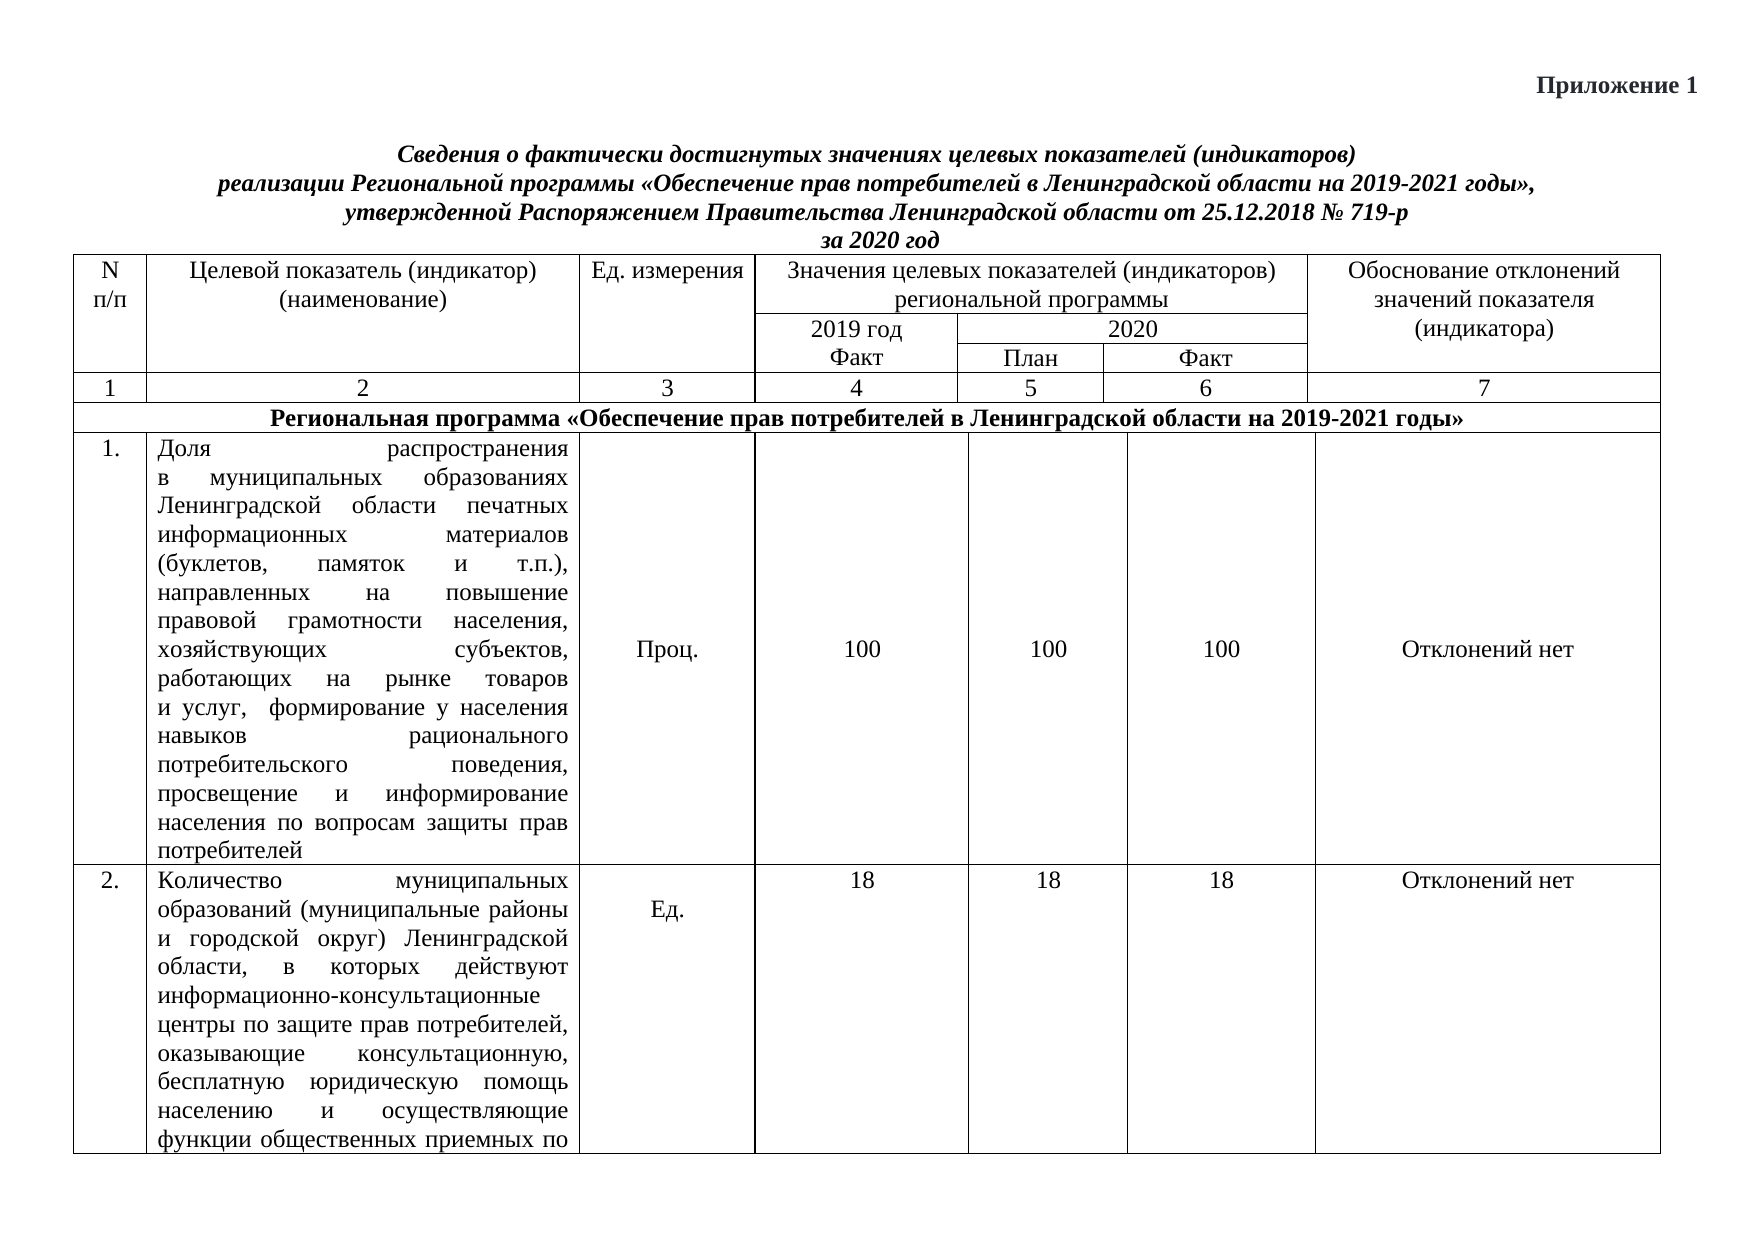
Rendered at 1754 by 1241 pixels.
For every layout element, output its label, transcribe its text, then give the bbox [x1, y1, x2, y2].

table_cell Ед. [580, 865, 754, 1153]
table_cell 2020 [958, 314, 1307, 342]
table_cell 18 [969, 865, 1127, 1153]
table_cell 7 [1308, 373, 1660, 402]
table_header Значения целевых показателей (индикаторов) региональной программы [756, 255, 1307, 313]
table_cell Отклонений нет [1316, 865, 1660, 1153]
table_cell 100 [969, 433, 1127, 864]
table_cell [147, 865, 579, 1153]
table_cell 100 [756, 433, 968, 864]
text за 2020 год [59, 225, 1695, 254]
table_cell 1. [74, 433, 146, 864]
table_cell 100 [1128, 433, 1315, 864]
table_cell Отклонений нет [1316, 433, 1660, 864]
table_header Обоснование отклонений значений показателя (индикатора) [1308, 255, 1660, 372]
table_cell 6 [1104, 373, 1307, 402]
table_cell Проц. [580, 433, 754, 864]
table_cell Доля распространения в муниципальных образованиях Ленинградской области печатных информационных материалов (буклетов, памяток и т.п.), направленных на повышение правовой грамотности населения, хозяйствующих субъектов, работающих на рынке товаров и услуг, формирование у населения навыков рационального потребительского поведения, просвещение и информирование населения по вопросам защиты прав потребителей [147, 433, 579, 864]
table_cell 5 [958, 373, 1103, 402]
table_header Ед. измерения [580, 255, 754, 372]
table_cell 18 [1128, 865, 1315, 1153]
text утвержденной Распоряжением Правительства Ленинградской области от 25.12.2018 № 719-р [59, 197, 1695, 225]
text Сведения о фактически достигнутых значениях целевых показателей (индикаторов) [59, 139, 1695, 168]
table_cell 2019 год Факт [756, 314, 957, 372]
text Приложение 1 [59, 70, 1698, 99]
table_cell 1 [74, 373, 146, 402]
table_header N п/п [74, 255, 146, 372]
table_header Целевой показатель (индикатор) (наименование) [147, 255, 579, 372]
table_cell 2. [74, 865, 146, 1153]
table_cell 2 [147, 373, 579, 402]
text реализации Региональной программы «Обеспечение прав потребителей в Ленинградской области на 2019-2021 годы», [59, 168, 1695, 197]
table_cell 3 [580, 373, 754, 402]
table_cell План [958, 344, 1103, 372]
table_cell 18 [756, 865, 968, 1153]
table_cell Региональная программа «Обеспечение прав потребителей в Ленинградской области на 2019-2021 годы» [74, 403, 1660, 432]
table_cell 4 [756, 373, 957, 402]
table_cell Факт [1104, 344, 1307, 372]
